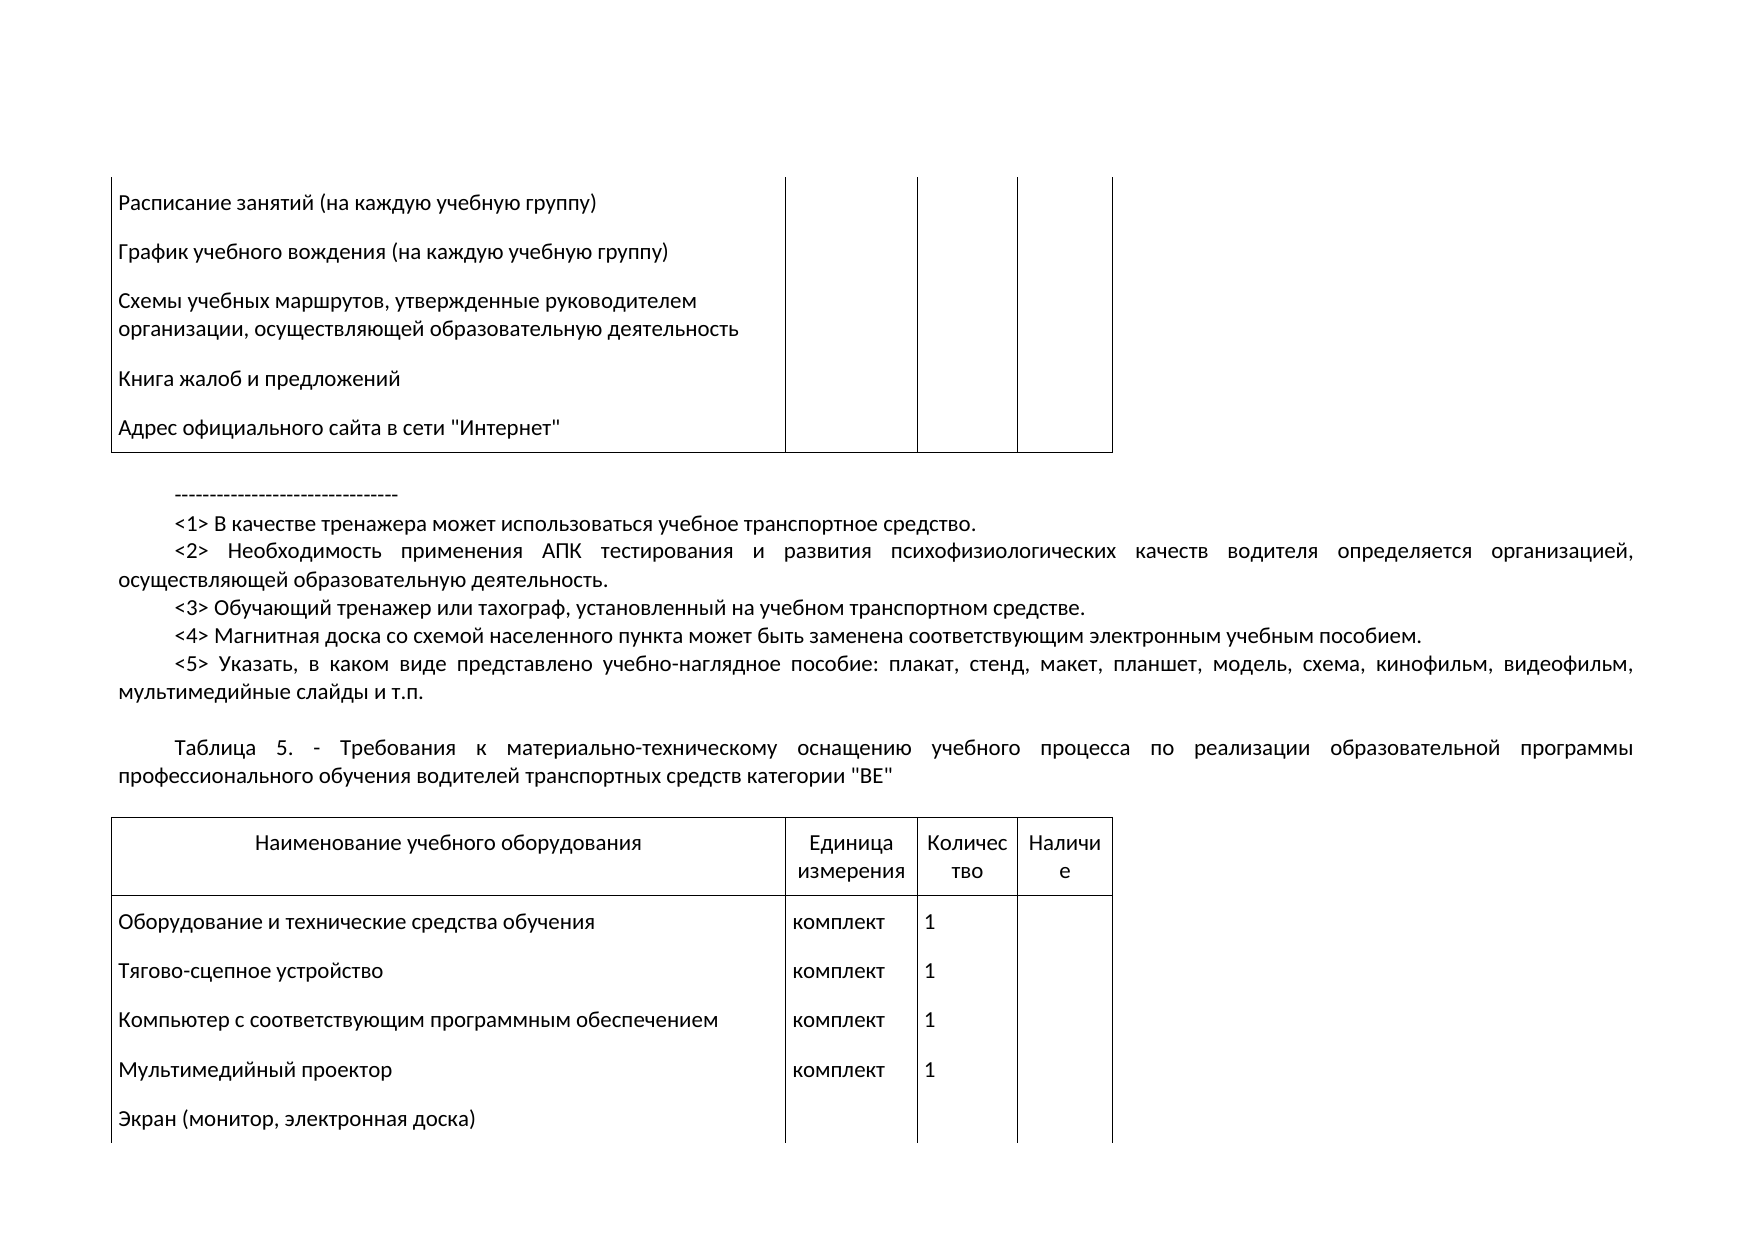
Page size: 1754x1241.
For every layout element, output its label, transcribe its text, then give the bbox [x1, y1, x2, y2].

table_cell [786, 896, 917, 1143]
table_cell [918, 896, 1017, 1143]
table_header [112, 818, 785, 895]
text <5> Указать, в каком виде представлено учебно-наглядное пособие: плакат, стенд, макет, планшет, модель, схема, кинофильм, видеофильм, мультимедийные слайды и т.п. [118, 649, 1636, 705]
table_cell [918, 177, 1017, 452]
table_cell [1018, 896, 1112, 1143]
text <4> Магнитная доска со схемой населенного пункта может быть заменена соответствующим электронным учебным пособием. [118, 621, 1636, 649]
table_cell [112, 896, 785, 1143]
text <1> В качестве тренажера может использоваться учебное транспортное средство. [118, 509, 1636, 537]
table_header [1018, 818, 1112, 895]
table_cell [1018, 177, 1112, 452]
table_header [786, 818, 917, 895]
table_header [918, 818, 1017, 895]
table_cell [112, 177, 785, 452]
text <2> Необходимость применения АПК тестирования и развития психофизиологических качеств водителя определяется организацией, осуществляющей образовательную деятельность. [118, 537, 1636, 593]
text -------------------------------- [118, 481, 1636, 509]
text <3> Обучающий тренажер или тахограф, установленный на учебном транспортном средстве. [118, 593, 1636, 621]
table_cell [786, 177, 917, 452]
text Таблица 5. - Требования к материально-техническому оснащению учебного процесса по реализации образовательной программы профессионального обучения водителей транспортных средств категории "BE" [118, 733, 1636, 789]
